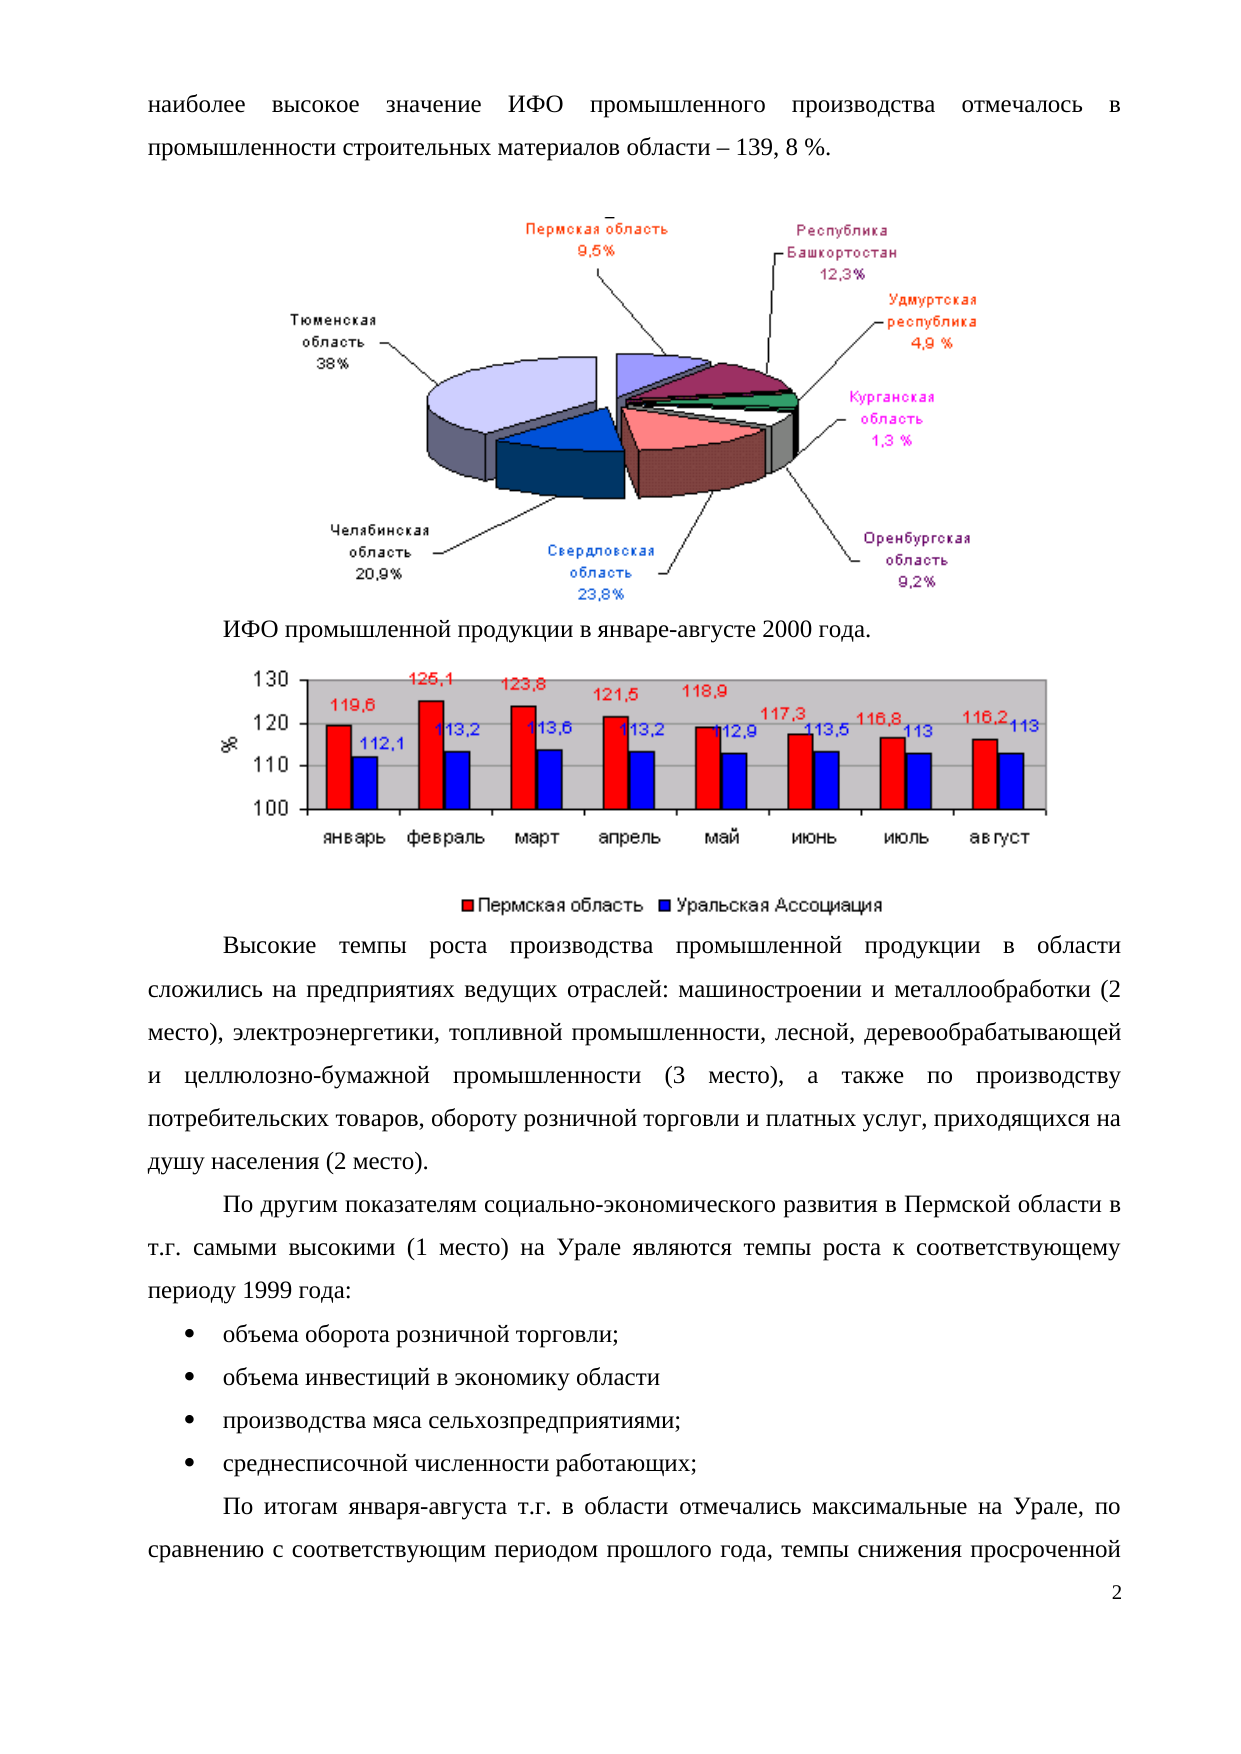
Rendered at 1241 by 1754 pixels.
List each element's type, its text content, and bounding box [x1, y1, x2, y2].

list объема оборота розничной торговли; [185, 1319, 1122, 1347]
list среднесписочной численности работающих; [185, 1448, 1122, 1477]
text По другим показателям социально-экономического развития в Пермской области в т.г. самыми высокими (1 место) на Урале являются темпы роста к соответствующему периоду 1999 года: [148, 1189, 1122, 1304]
list производства мяса сельхозпредприятиями; [185, 1405, 1122, 1434]
text Высокие темпы роста производства промышленной продукции в области сложились на предприятиях ведущих отраслей: машиностроении и металлообработки (2 место), электроэнергетики, топливной промышленности, лесной, деревообрабатывающей и целлюлозно-бумажной промышленности (3 место), а также по производству потребительских товаров, обороту розничной торговли и платных услуг, приходящихся на душу населения (2 место). [148, 931, 1122, 1175]
picture [213, 657, 1056, 919]
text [148, 1491, 1122, 1563]
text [148, 89, 1122, 161]
list объема инвестиций в экономику области [185, 1362, 1122, 1391]
picture [283, 217, 987, 603]
text ИФО промышленной продукции в январе-августе 2000 года. [148, 614, 1122, 643]
